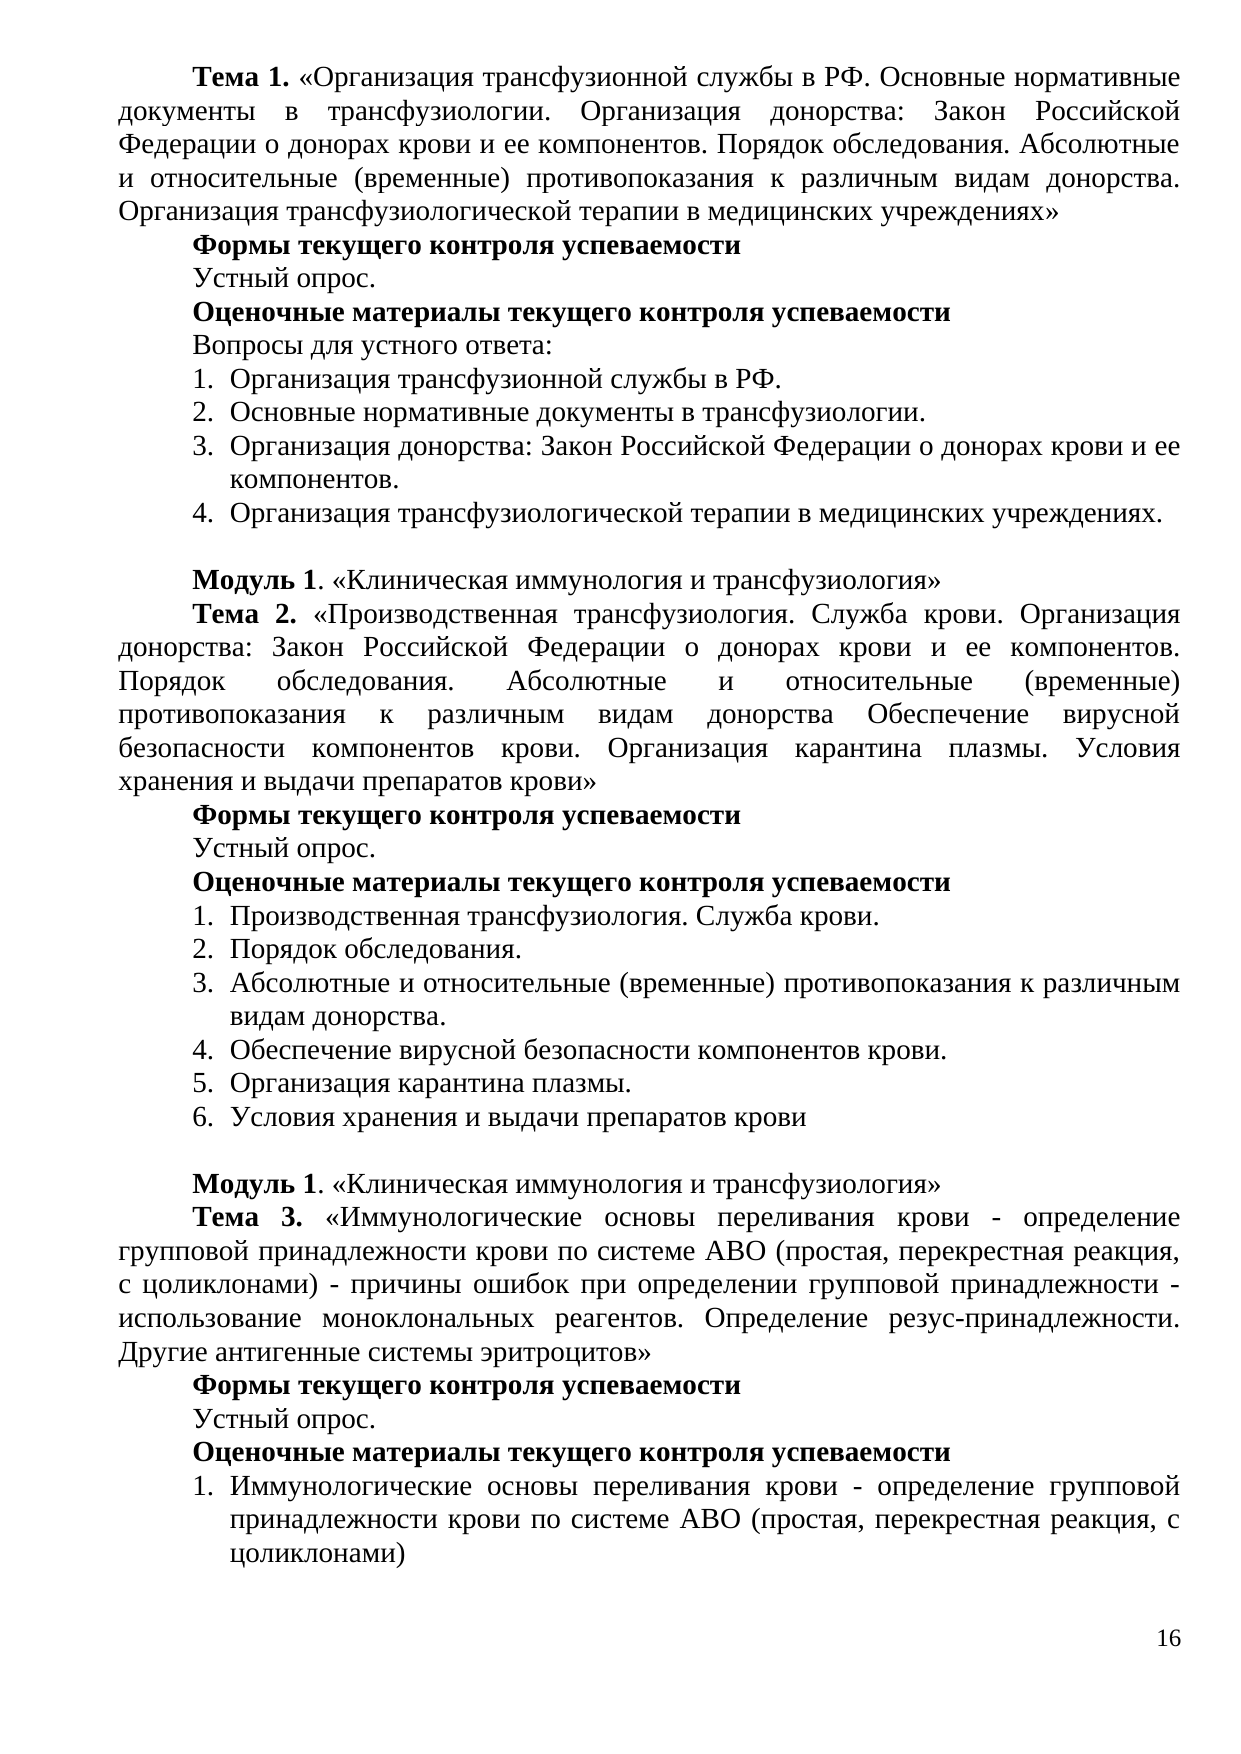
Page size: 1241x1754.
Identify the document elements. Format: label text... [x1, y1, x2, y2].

list Организация трансфузионной службы в РФ. [192, 361, 1181, 394]
text Формы текущего контроля успеваемости [118, 797, 1181, 831]
list Порядок обследования. [192, 931, 1181, 965]
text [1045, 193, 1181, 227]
list Основные нормативные документы в трансфузиологии. [192, 394, 1181, 428]
list Обеспечение вирусной безопасности компонентов крови. [192, 1032, 1181, 1065]
list Иммунологические основы переливания крови - определение групповой принадлежности крови по системе АВО (простая, перекрестная реакция, с цоликлонами) [192, 1468, 1181, 1568]
text Устный опрос. [118, 260, 1181, 294]
text Формы текущего контроля успеваемости [118, 227, 1181, 260]
text Вопросы для устного ответа: [118, 327, 1181, 361]
list Организация карантина плазмы. [192, 1065, 1181, 1099]
text Оценочные материалы текущего контроля успеваемости [118, 1434, 1181, 1468]
text Тема 2. «Производственная трансфузиология. Служба крови. Организация донорства: Закон Российской Федерации о донорах крови и ее компонентов. Порядок обследования. Абсолютные и относительные (временные) противопоказания к различным видам донорства Обеспечение вирусной безопасности компонентов крови. Организация карантина плазмы. Условия хранения и выдачи препаратов крови» [118, 596, 1181, 797]
text Оценочные материалы текущего контроля успеваемости [118, 864, 1181, 898]
list Абсолютные и относительные (временные) противопоказания к различным видам донорства. [192, 965, 1181, 1032]
list Условия хранения и выдачи препаратов крови [192, 1099, 1181, 1132]
list Производственная трансфузиология. Служба крови. [192, 898, 1181, 931]
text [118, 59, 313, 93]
text Тема 3. «Иммунологические основы переливания крови - определение групповой принадлежности крови по системе АВО (простая, перекрестная реакция, с цоликлонами) - причины ошибок при определении групповой принадлежности -использование моноклональных реагентов. Определение резус-принадлежности. Другие антигенные системы эритроцитов» [118, 1199, 1181, 1367]
list Организация донорства: Закон Российской Федерации о донорах крови и ее компонентов. [192, 428, 1181, 495]
list Организация трансфузиологической терапии в медицинских учреждениях. [192, 495, 1181, 529]
text Модуль 1. «Клиническая иммунология и трансфузиология» [118, 562, 1181, 596]
text Формы текущего контроля успеваемости [118, 1367, 1181, 1401]
text Модуль 1. «Клиническая иммунология и трансфузиология» [118, 1166, 1181, 1199]
text Устный опрос. [118, 831, 1181, 864]
text Устный опрос. [118, 1401, 1181, 1434]
text Оценочные материалы текущего контроля успеваемости [118, 294, 1181, 327]
